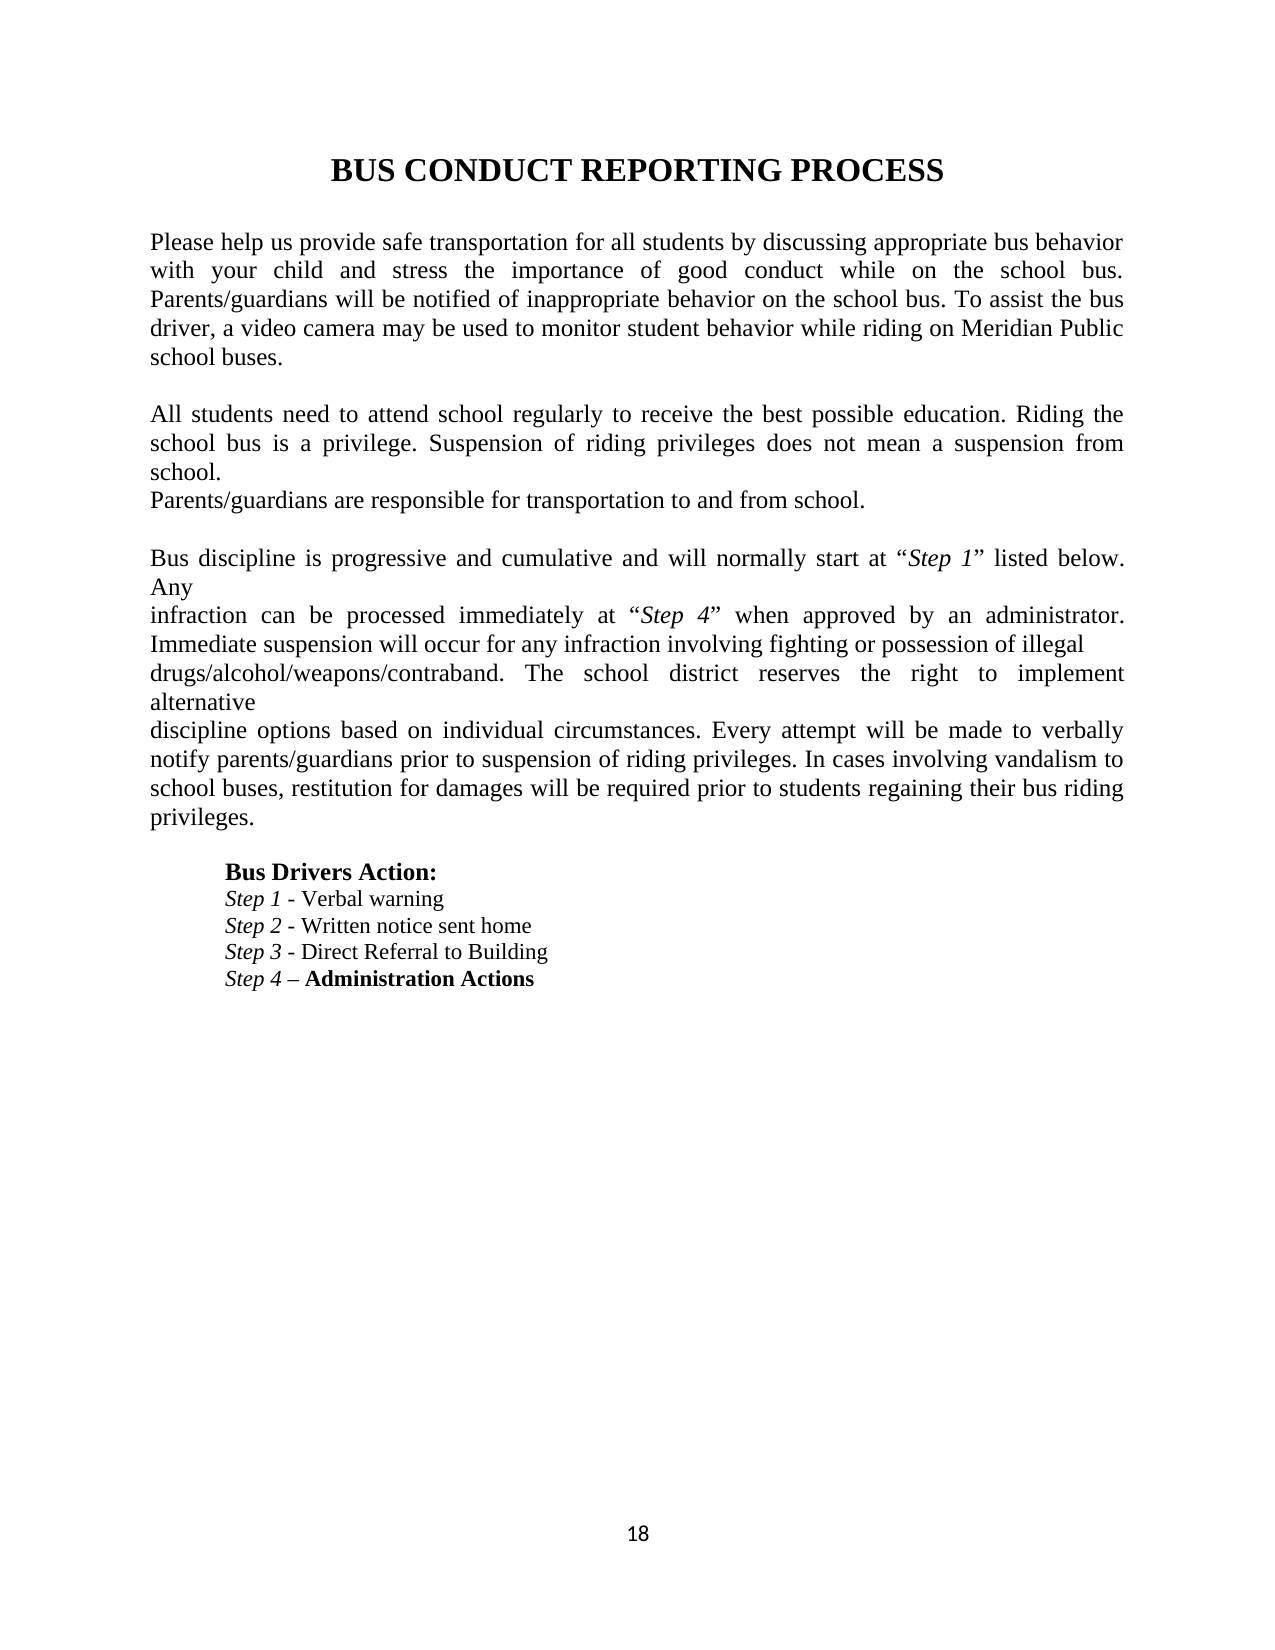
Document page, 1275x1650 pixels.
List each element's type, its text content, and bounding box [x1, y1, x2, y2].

text drugs/alcohol/weapons/contraband. The school district reserves the right to implement alternative [150, 658, 1125, 715]
text Step 4 – Administration Actions [150, 964, 1125, 991]
text Step 2 - Written notice sent home [150, 912, 1125, 938]
text Bus discipline is progressive and cumulative and will normally start at “Step 1” listed below. Any [150, 543, 1125, 600]
subtitle BUS CONDUCT REPORTING PROCESS [150, 150, 1125, 188]
text Step 1 - Verbal warning [150, 886, 1125, 912]
text Parents/guardians are responsible for transportation to and from school. [150, 485, 1125, 514]
text Please help us provide safe transportation for all students by discussing appropriate bus behavior with your child and stress the importance of good conduct while on the school bus. Parents/guardians will be notified of inappropriate behavior on the school bus. To assist the bus driver, a video camera may be used to monitor student behavior while riding on Meridian Public school buses. [150, 227, 1125, 370]
text Step 3 - Direct Referral to Building [150, 938, 1125, 964]
text All students need to attend school regularly to receive the best possible education. Riding the school bus is a privilege. Suspension of riding privileges does not mean a suspension from school. [150, 399, 1125, 485]
text infraction can be processed immediately at “Step 4” when approved by an administrator. Immediate suspension will occur for any infraction involving fighting or possession of illegal [150, 600, 1125, 658]
text Bus Drivers Action: [150, 857, 1125, 886]
text discipline options based on individual circumstances. Every attempt will be made to verbally notify parents/guardians prior to suspension of riding privileges. In cases involving vandalism to school buses, restitution for damages will be required prior to students regaining their bus riding privileges. [150, 715, 1125, 830]
